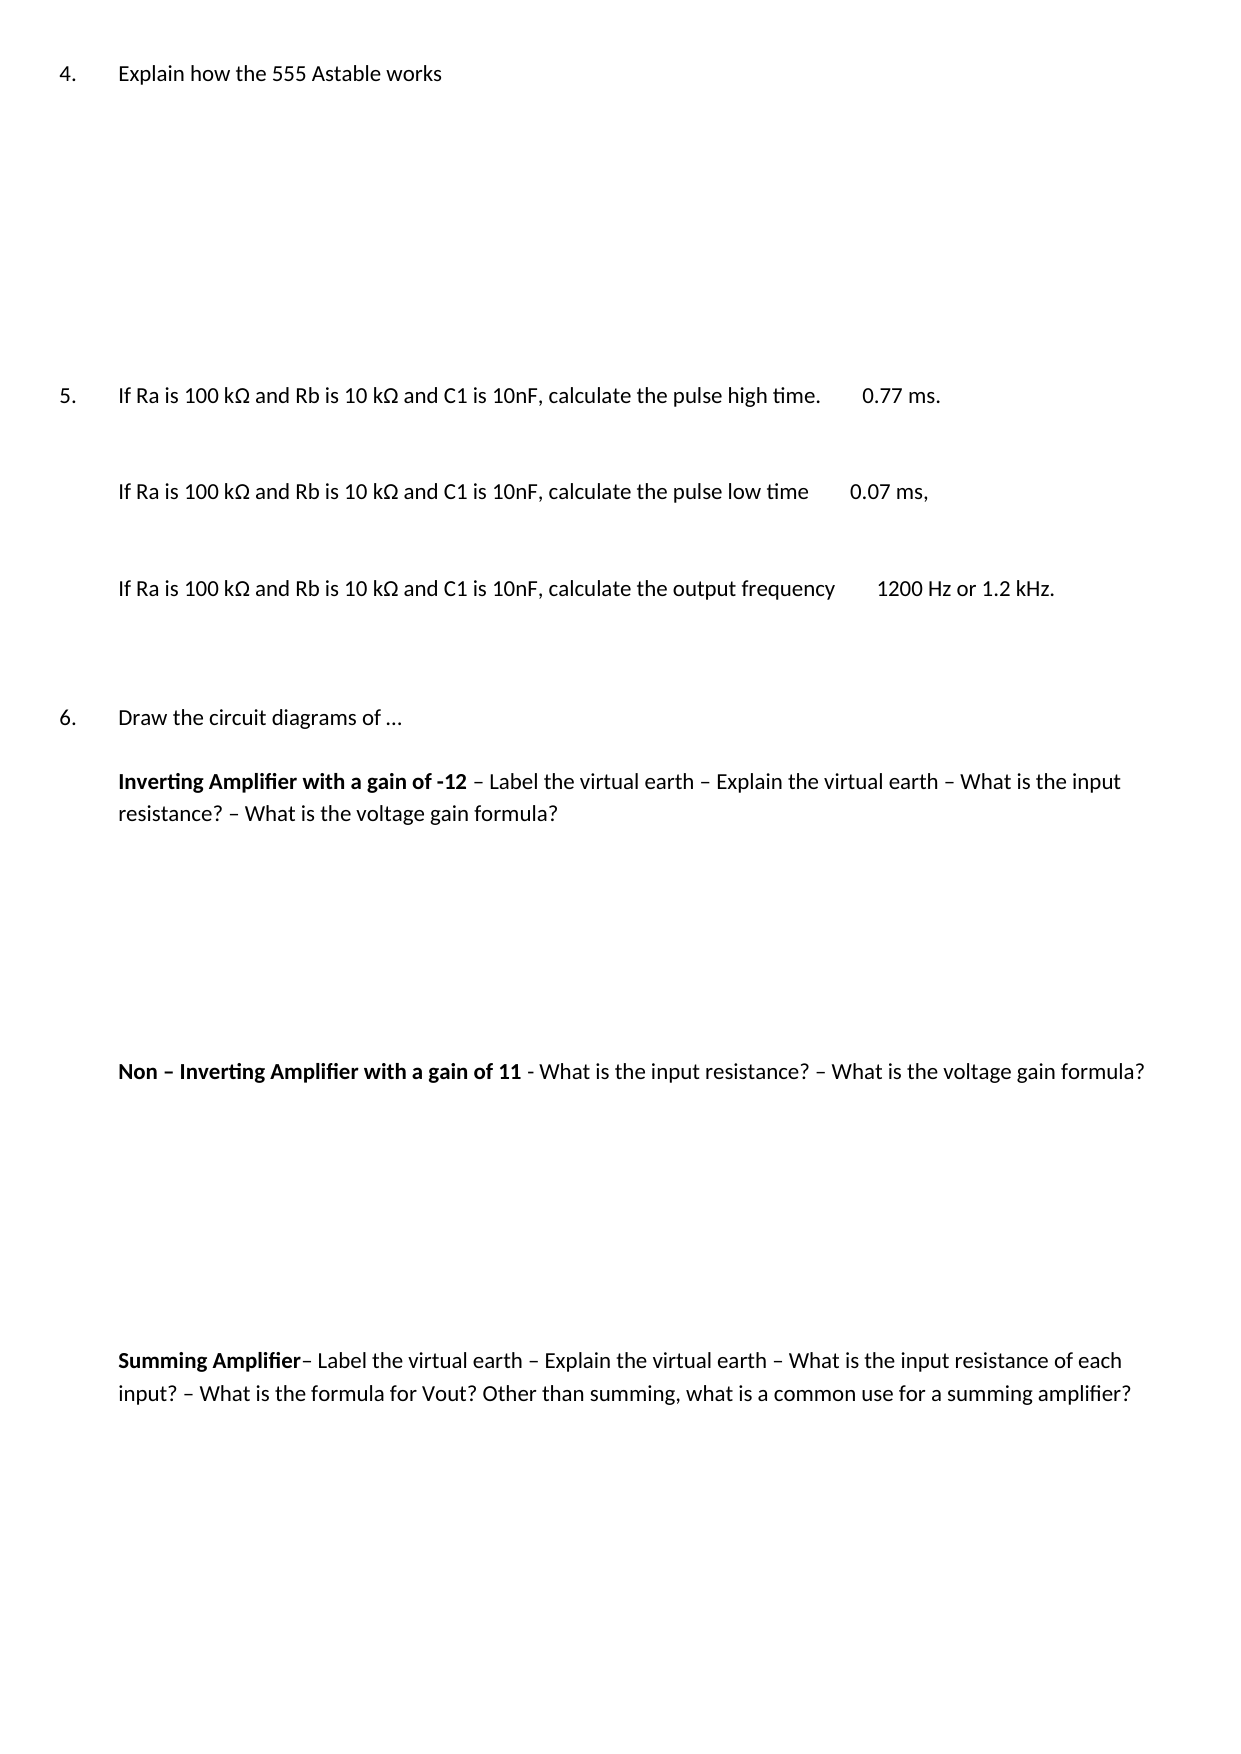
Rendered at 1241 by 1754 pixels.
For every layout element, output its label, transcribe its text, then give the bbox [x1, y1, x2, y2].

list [59, 703, 1181, 1664]
list Explain how the 555 Astable works [59, 59, 1181, 377]
list If Ra is 100 kΩ and Rb is 10 kΩ and C1 is 10nF, calculate the pulse high time. 0.77 ms. If Ra is 100 kΩ and Rb is 10 kΩ and C1 is 10nF, calculate the pulse low time 0.07 ms, If Ra is 100 kΩ and Rb is 10 kΩ and C1 is 10nF, calculate the output frequency 1200 Hz or 1.2 kHz. [59, 381, 1181, 699]
